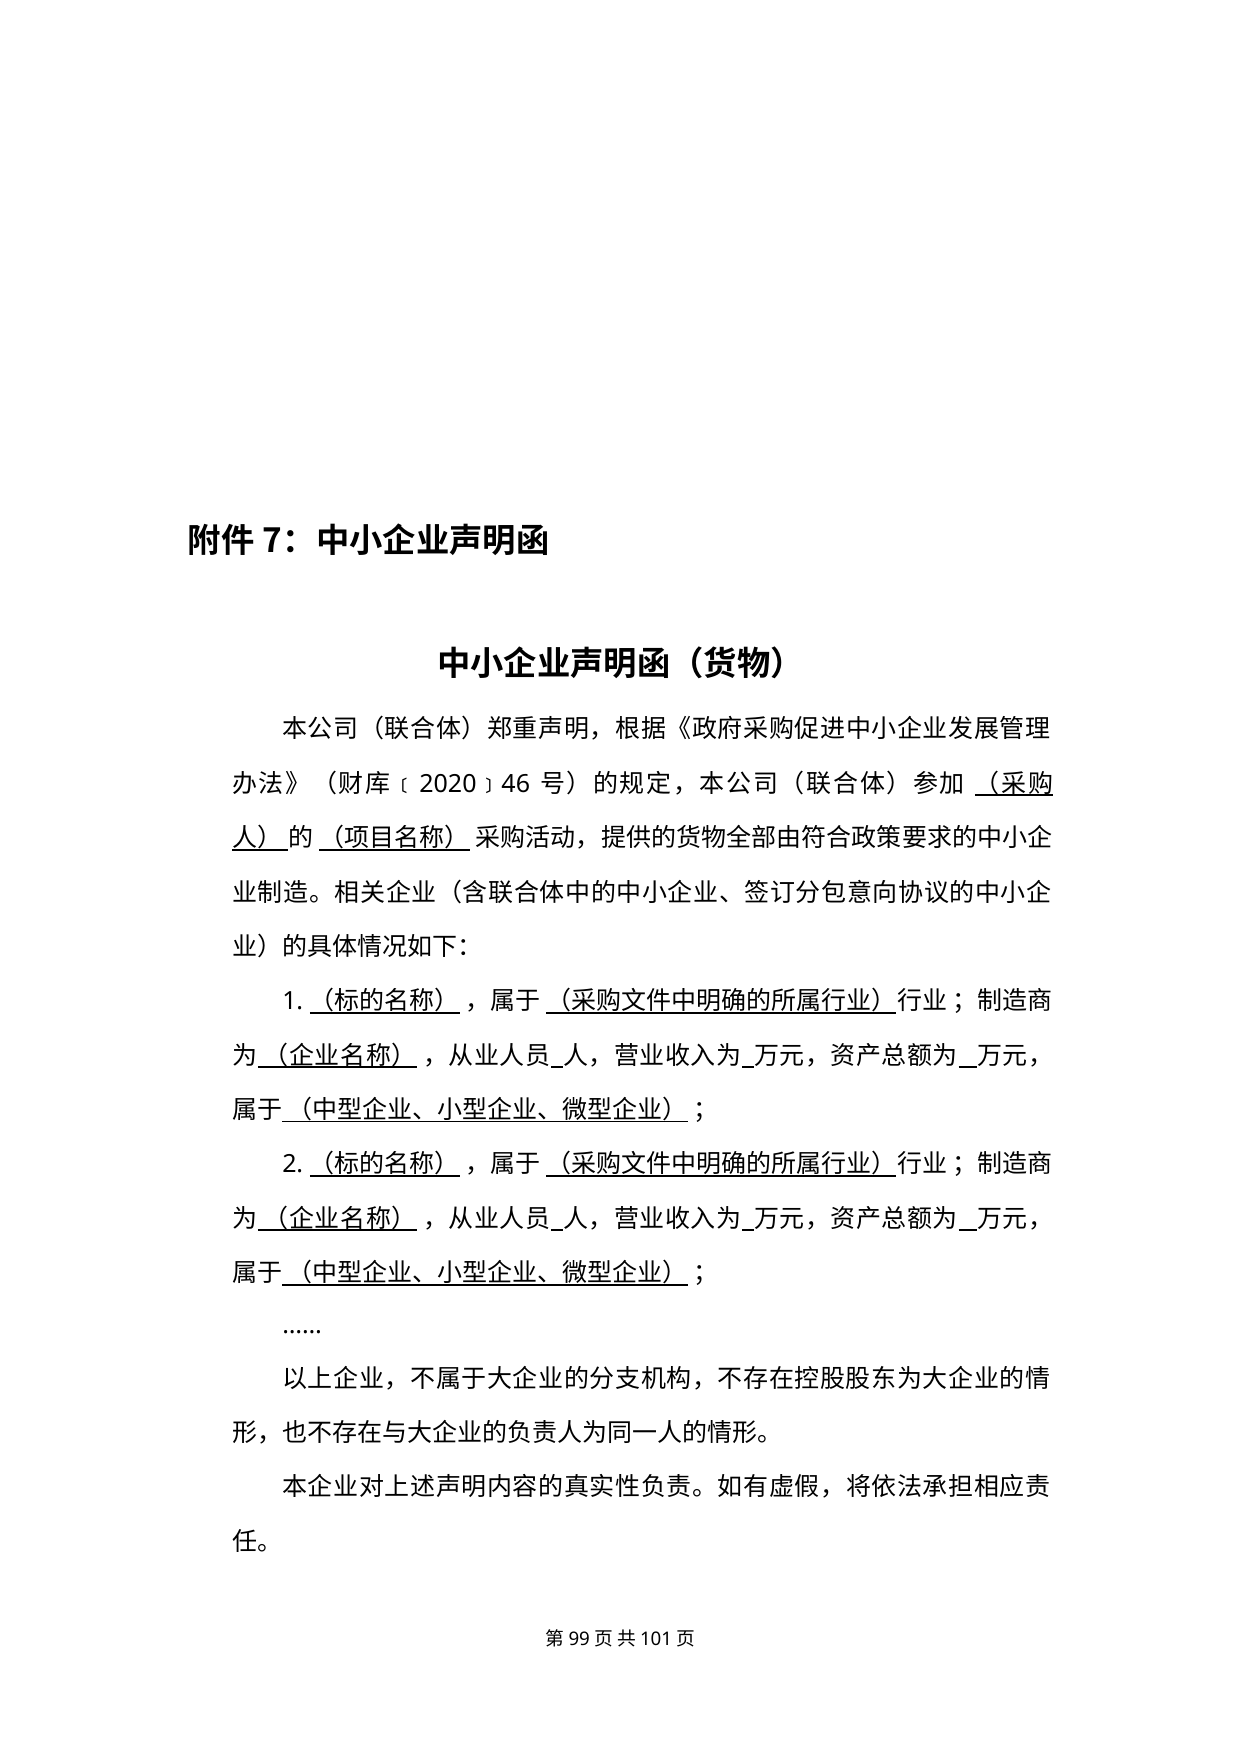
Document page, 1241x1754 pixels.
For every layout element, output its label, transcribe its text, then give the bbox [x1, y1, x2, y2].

text …… [232, 1307, 1053, 1341]
text 1. （标的名称） ，属于 （采购文件中明确的所属行业）行业 ；制造商为 （企业名称） ，从业人员 人，营业收入为 万元，资产总额为 万元，属于 （中型企业、小型企业、微型企业） ； [232, 981, 1053, 1126]
text 本公司（联合体）郑重声明，根据《政府采购促进中小企业发展管理办法》（财库﹝2020﹞46 号）的规定，本公司（联合体）参加 （采购人） 的 （项目名称） 采购活动，提供的货物全部由符合政策要求的中小企业制造。相关企业（含联合体中的中小企业、签订分包意向协议的中小企业）的具体情况如下： [232, 709, 1053, 963]
subtitle 附件7：中小企业声明函 [187, 513, 1053, 562]
text 中小企业声明函（货物） [187, 637, 1053, 685]
text 以上企业，不属于大企业的分支机构，不存在控股股东为大企业的情形，也不存在与大企业的负责人为同一人的情形。 [232, 1358, 1053, 1449]
text 本企业对上述声明内容的真实性负责。如有虚假，将依法承担相应责任。 [232, 1467, 1053, 1557]
text 2. （标的名称） ，属于 （采购文件中明确的所属行业）行业 ；制造商为 （企业名称） ，从业人员 人，营业收入为 万元，资产总额为 万元，属于 （中型企业、小型企业、微型企业） ； [232, 1144, 1053, 1289]
